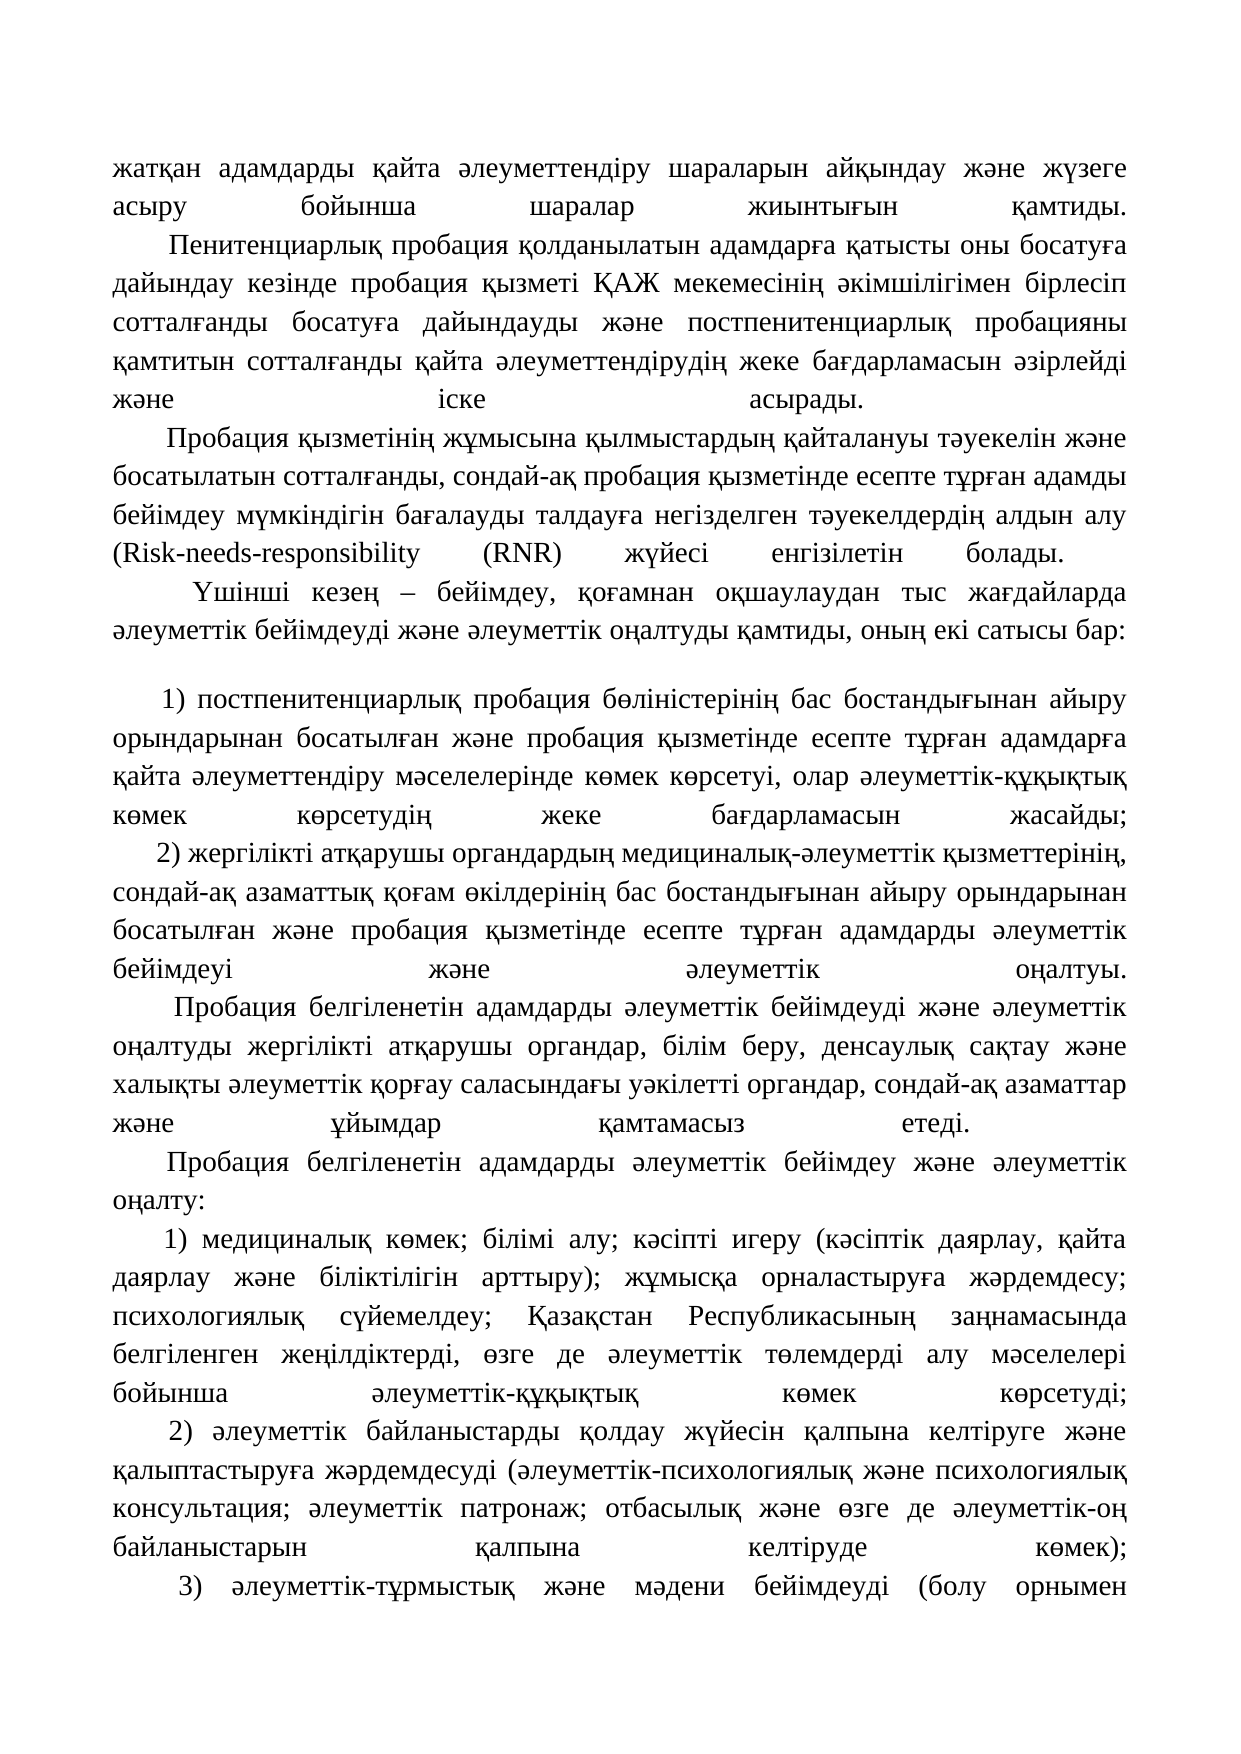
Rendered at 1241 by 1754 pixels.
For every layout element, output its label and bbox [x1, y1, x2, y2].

text [112, 150, 1128, 1601]
